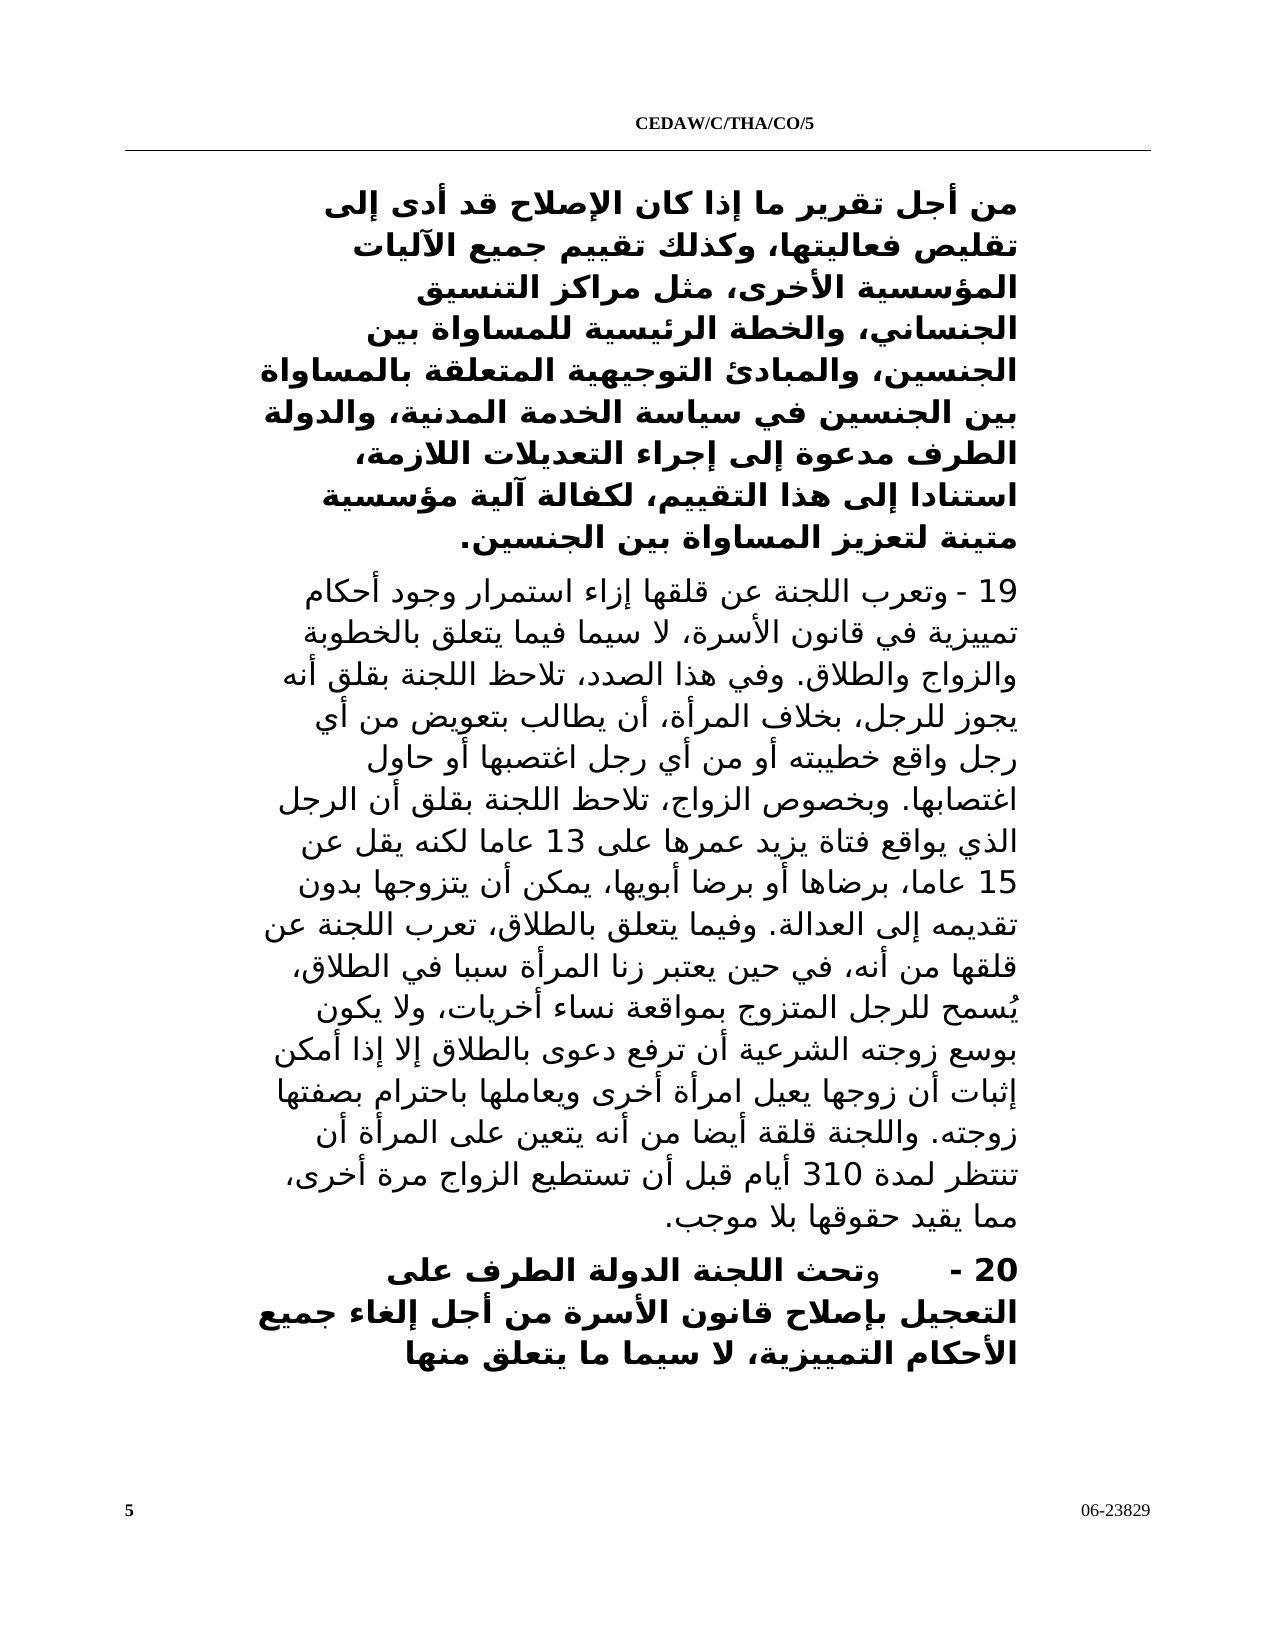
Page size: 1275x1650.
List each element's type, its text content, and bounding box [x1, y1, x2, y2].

text 19 - وتعرب اللجنة عن قلقها إزاء استمرار وجود أحكام تمييزية في قانون الأسرة، لا سيما فيما يتعلق بالخطوبة والزواج والطلاق. وفي هذا الصدد، تلاحظ اللجنة بقلق أنه يجوز للرجل، بخلاف المرأة، أن يطالب بتعويض من أي رجل واقع خطيبته أو من أي رجل اغتصبها أو حاول اغتصابها. وبخصوص الزواج، تلاحظ اللجنة بقلق أن الرجل الذي يواقع فتاة يزيد عمرها على 13 عاما لكنه يقل عن 15 عاما، برضاها أو برضا أبويها، يمكن أن يتزوجها بدون تقديمه إلى العدالة. وفيما يتعلق بالطلاق، تعرب اللجنة عن قلقها من أنه، في حين يعتبر زنا المرأة سببا في الطلاق، يُسمح للرجل المتزوج بمواقعة نساء أخريات، ولا يكون بوسع زوجته الشرعية أن ترفع دعوى بالطلاق إلا إذا أمكن إثبات أن زوجها يعيل امرأة أخرى ويعاملها باحترام بصفتها زوجته. واللجنة قلقة أيضا من أنه يتعين على المرأة أن تنتظر لمدة 310 أيام قبل أن تستطيع الزواج مرة أخرى، مما يقيد حقوقها بلا موجب. [256, 569, 1018, 1236]
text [256, 181, 1018, 556]
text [256, 1248, 1018, 1373]
